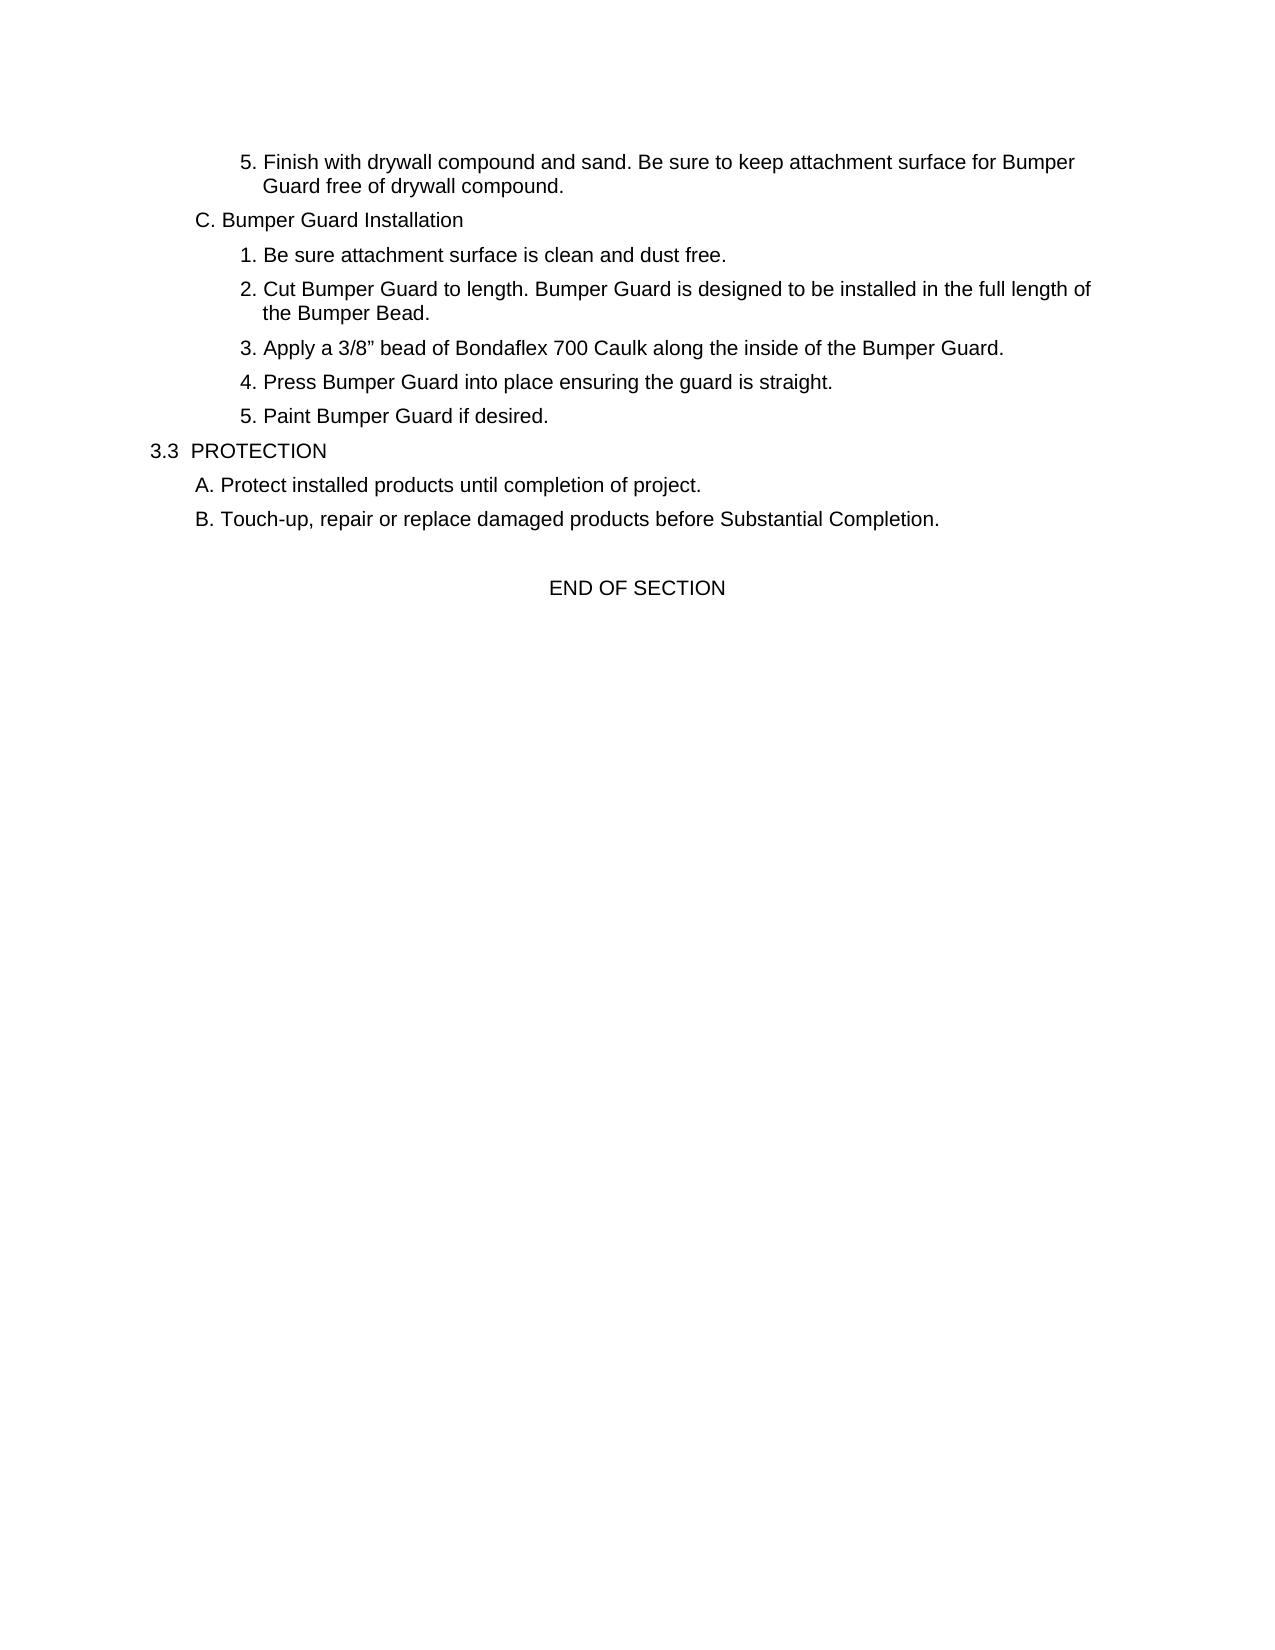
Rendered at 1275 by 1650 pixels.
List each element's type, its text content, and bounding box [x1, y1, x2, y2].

list Press Bumper Guard into place ensuring the guard is straight. [240, 370, 1125, 394]
list Bumper Guard Installation [195, 208, 1125, 232]
list Apply a 3/8” bead of Bondaflex 700 Caulk along the inside of the Bumper Guard. [240, 335, 1125, 359]
list Paint Bumper Guard if desired. [240, 404, 1125, 428]
list Protect installed products until completion of project. [195, 473, 1125, 497]
list PROTECTION [150, 438, 1125, 462]
list Finish with drywall compound and sand. Be sure to keep attachment surface for Bumper Guard free of drywall compound. [240, 150, 1125, 198]
list Be sure attachment surface is clean and dust free. [240, 243, 1125, 267]
text END OF SECTION [150, 576, 1125, 600]
list Cut Bumper Guard to length. Bumper Guard is designed to be installed in the full length of the Bumper Bead. [240, 277, 1125, 325]
list Touch-up, repair or replace damaged products before Substantial Completion. [195, 507, 1125, 531]
